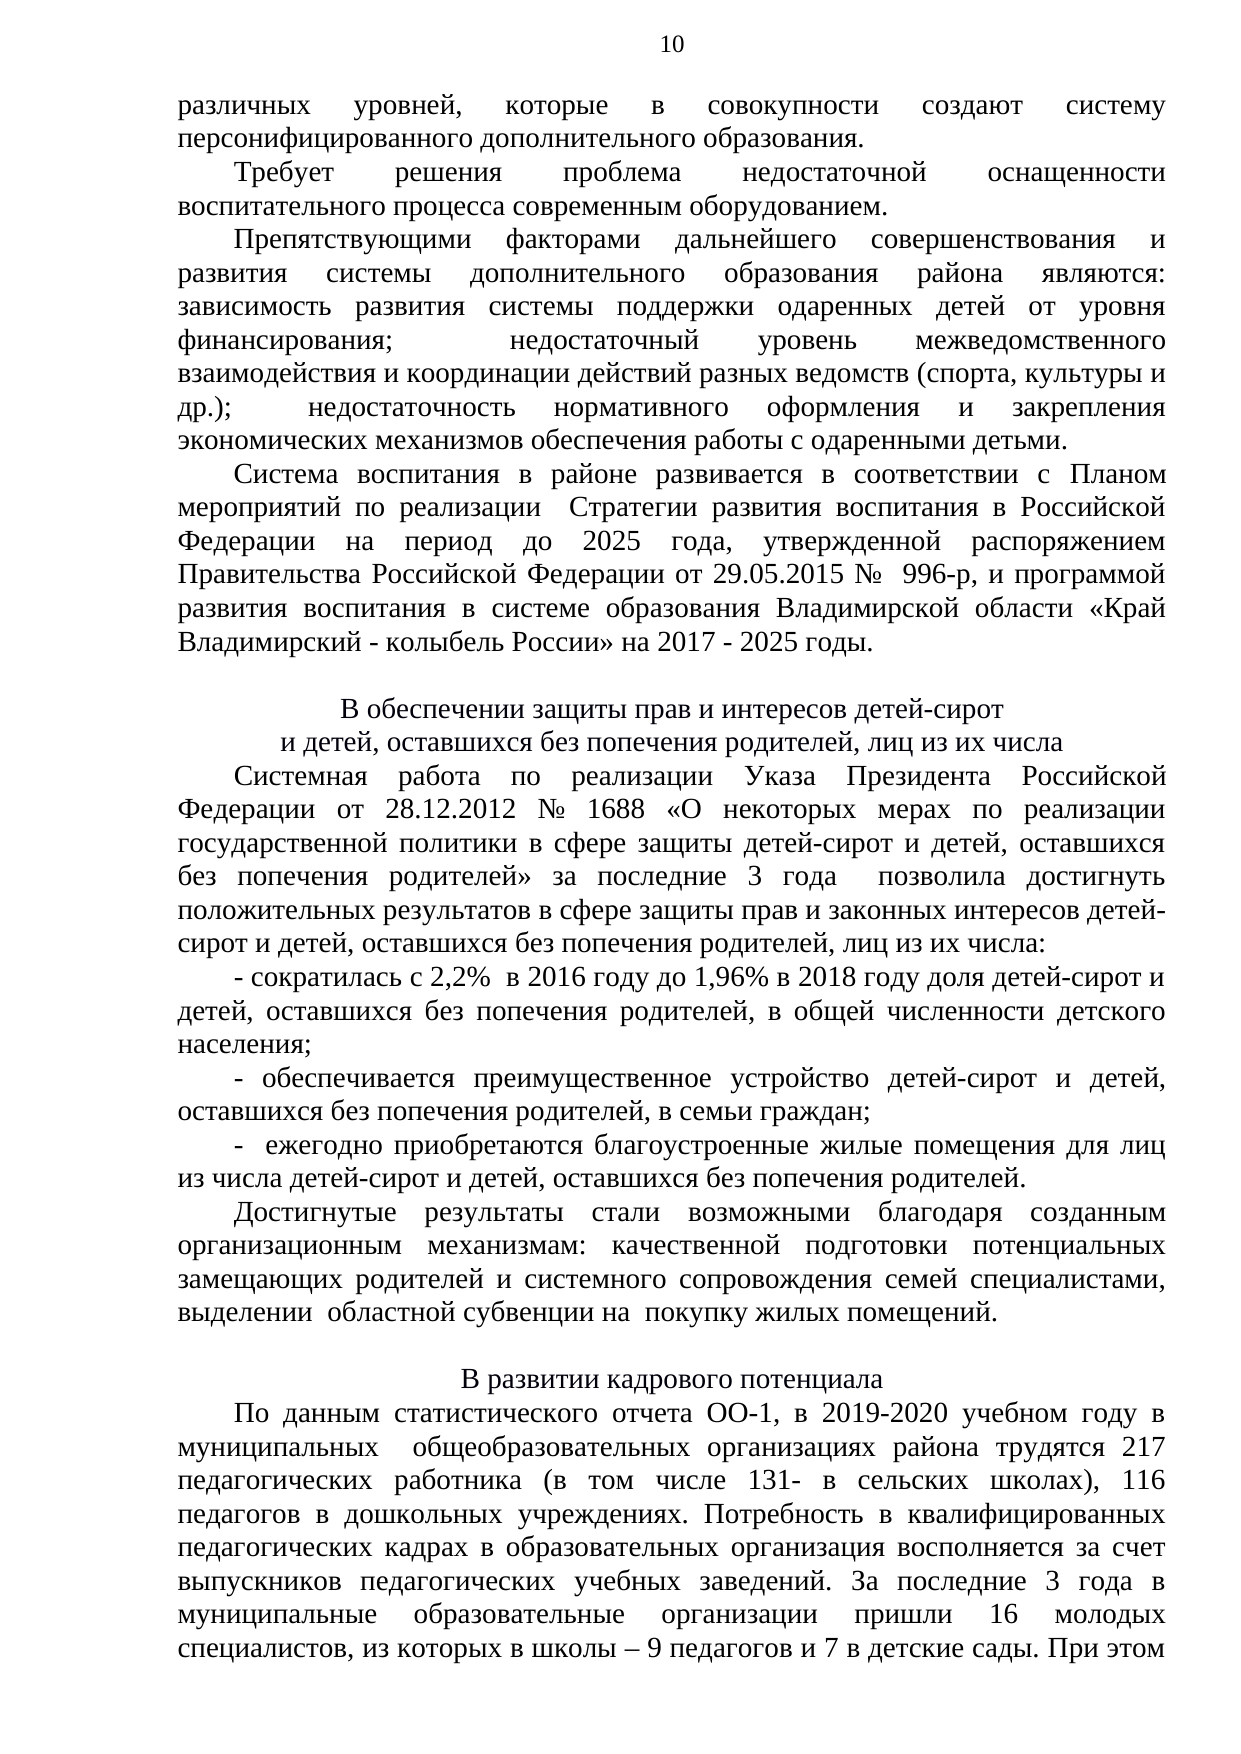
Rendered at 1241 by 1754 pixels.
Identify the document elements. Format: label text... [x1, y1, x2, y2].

text - обеспечивается преимущественное устройство детей-сирот и детей, оставшихся без попечения родителей, в семьи граждан; [177, 1060, 1167, 1127]
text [177, 1395, 1167, 1663]
text Система воспитания в районе развивается в соответствии с Планом мероприятий по реализации Стратегии развития воспитания в Российской Федерации на период до 2025 года, утвержденной распоряжением Правительства Российской Федерации от 29.05.2015 № 996-р, и программой развития воспитания в системе образования Владимирской области «Край Владимирский - колыбель России» на 2017 - 2025 годы. [177, 456, 1167, 657]
text Требует решения проблема недостаточной оснащенности воспитательного процесса современным оборудованием. [177, 154, 1167, 221]
text - ежегодно приобретаются благоустроенные жилые помещения для лиц из числа детей-сирот и детей, оставшихся без попечения родителей. [177, 1127, 1167, 1194]
text Достигнутые результаты стали возможными благодаря созданным организационным механизмам: качественной подготовки потенциальных замещающих родителей и системного сопровождения семей специалистами, выделении областной субвенции на покупку жилых помещений. [177, 1194, 1167, 1328]
text Системная работа по реализации Указа Президента Российской Федерации от 28.12.2012 № 1688 «О некоторых мерах по реализации государственной политики в сфере защиты детей-сирот и детей, оставшихся без попечения родителей» за последние 3 года позволила достигнуть положительных результатов в сфере защиты прав и законных интересов детей-сирот и детей, оставшихся без попечения родителей, лиц из их числа: [177, 758, 1167, 959]
title В развитии кадрового потенциала [177, 1362, 1167, 1395]
text Препятствующими факторами дальнейшего совершенствования и развития системы дополнительного образования района являются: зависимость развития системы поддержки одаренных детей от уровня финансирования; недостаточный уровень межведомственного взаимодействия и координации действий разных ведомств (спорта, культуры и др.); недостаточность нормативного оформления и закрепления экономических механизмов обеспечения работы с одаренными детьми. [177, 221, 1167, 456]
text - сократилась с 2,2% в 2016 году до 1,96% в 2018 году доля детей-сирот и детей, оставшихся без попечения родителей, в общей численности детского населения; [177, 959, 1167, 1060]
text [177, 87, 1167, 154]
title и детей, оставшихся без попечения родителей, лиц из их числа [177, 724, 1167, 758]
title В обеспечении защиты прав и интересов детей-сирот [177, 691, 1167, 724]
